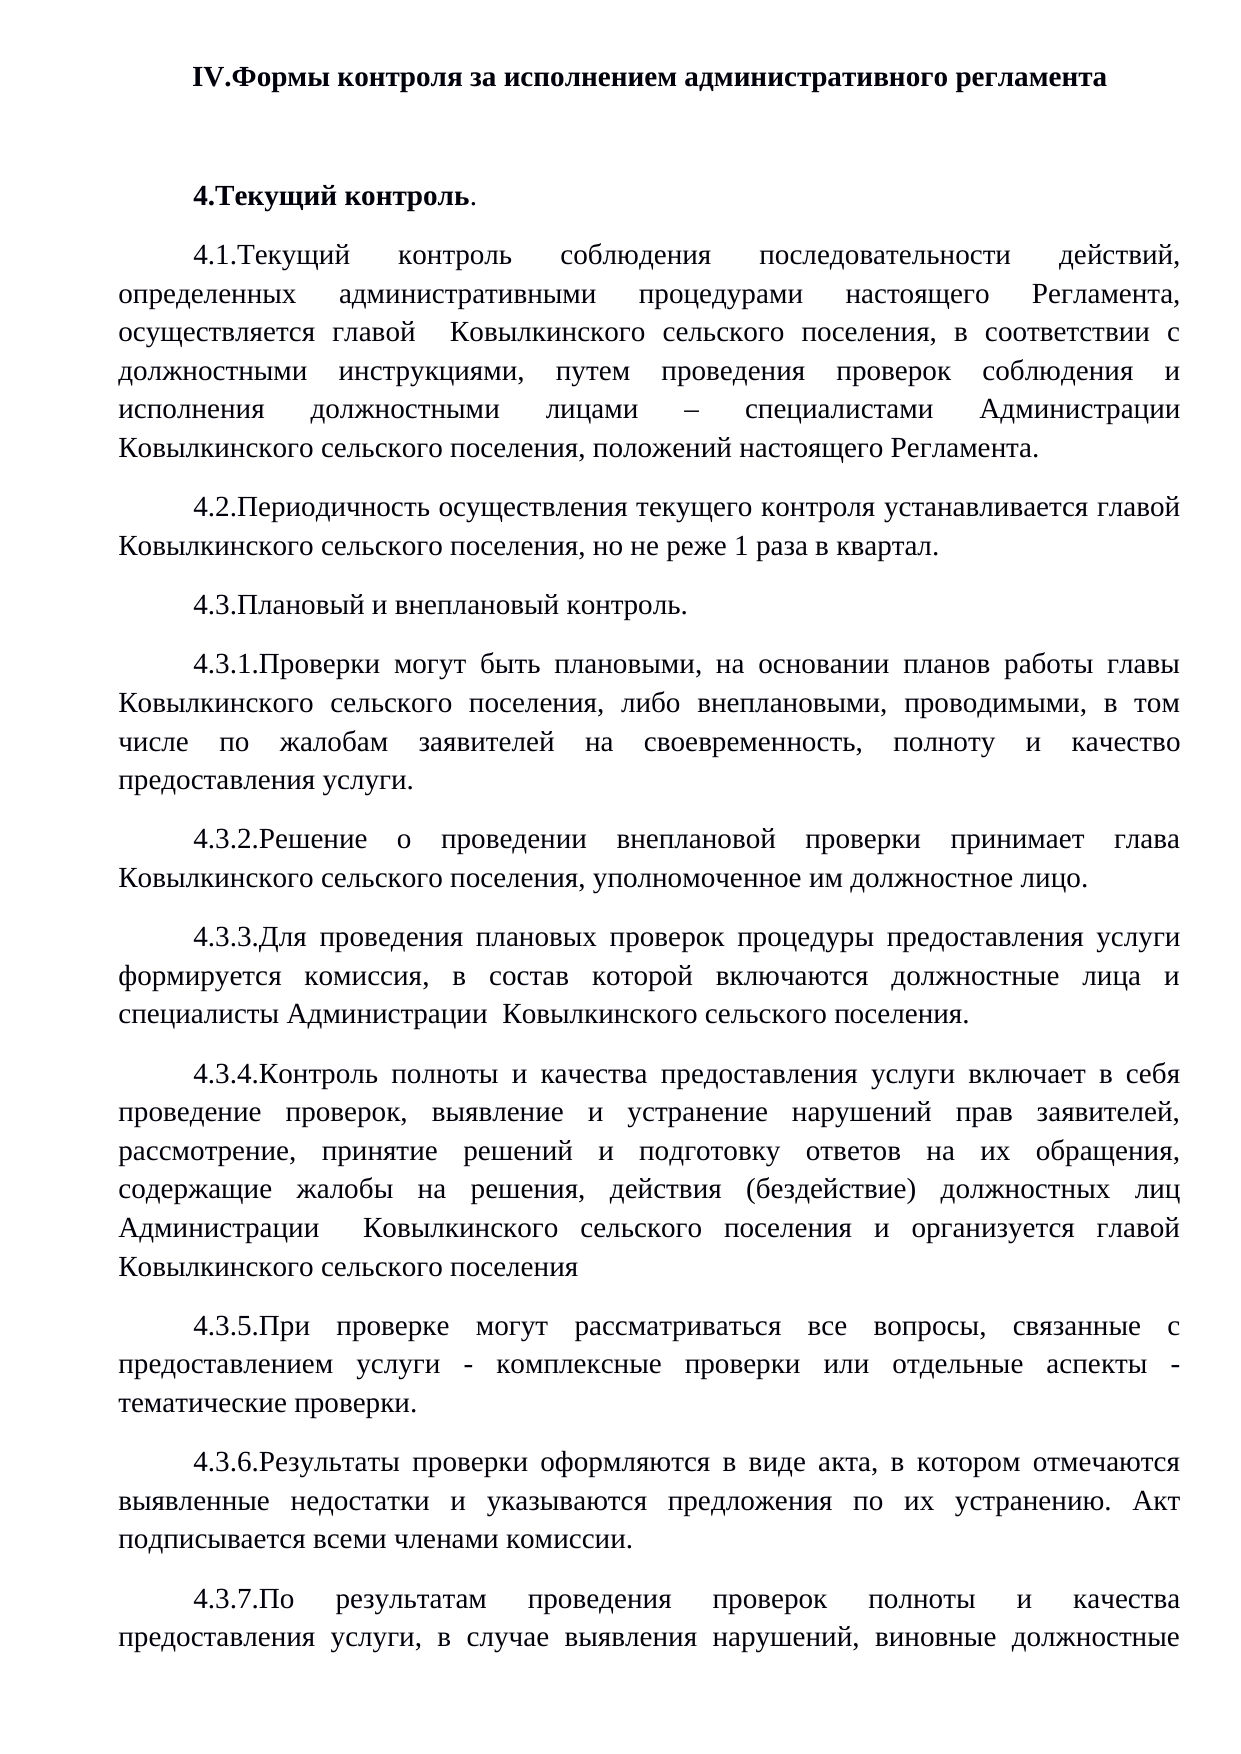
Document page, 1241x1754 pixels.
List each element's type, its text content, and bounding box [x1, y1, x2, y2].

text 4.3.4.Контроль полноты и качества предоставления услуги включает в себя проведение проверок, выявление и устранение нарушений прав заявителей, рассмотрение, принятие решений и подготовку ответов на их обращения, содержащие жалобы на решения, действия (бездействие) должностных лиц Администрации Ковылкинского сельского поселения и организуется главой Ковылкинского сельского поселения [118, 1056, 1181, 1282]
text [118, 1581, 1181, 1653]
text 4.3.5.При проверке могут рассматриваться все вопросы, связанные с предоставлением услуги - комплексные проверки или отдельные аспекты - тематические проверки. [118, 1308, 1181, 1419]
text 4.3.6.Результаты проверки оформляются в виде акта, в котором отмечаются выявленные недостатки и указываются предложения по их устранению. Акт подписывается всеми членами комиссии. [118, 1444, 1181, 1555]
text 4.3.2.Решение о проведении внеплановой проверки принимает глава Ковылкинского сельского поселения, уполномоченное им должностное лицо. [118, 822, 1181, 894]
text 4.2.Периодичность осуществления текущего контроля устанавливается главой Ковылкинского сельского поселения, но не реже 1 раза в квартал. [118, 489, 1181, 561]
text 4.Текущий контроль. [118, 178, 1181, 211]
text 4.1.Текущий контроль соблюдения последовательности действий, определенных административными процедурами настоящего Регламента, осуществляется главой Ковылкинского сельского поселения, в соответствии с должностными инструкциями, путем проведения проверок соблюдения и исполнения должностными лицами – специалистами Администрации Ковылкинского сельского поселения, положений настоящего Регламента. [118, 237, 1181, 463]
text IV.Формы контроля за исполнением административного регламента [118, 59, 1181, 93]
text 4.3.3.Для проведения плановых проверок процедуры предоставления услуги формируется комиссия, в состав которой включаются должностные лица и специалисты Администрации Ковылкинского сельского поселения. [118, 919, 1181, 1030]
text 4.3.1.Проверки могут быть плановыми, на основании планов работы главы Ковылкинского сельского поселения, либо внеплановыми, проводимыми, в том числе по жалобам заявителей на своевременность, полноту и качество предоставления услуги. [118, 647, 1181, 796]
text 4.3.Плановый и внеплановый контроль. [118, 587, 1181, 621]
